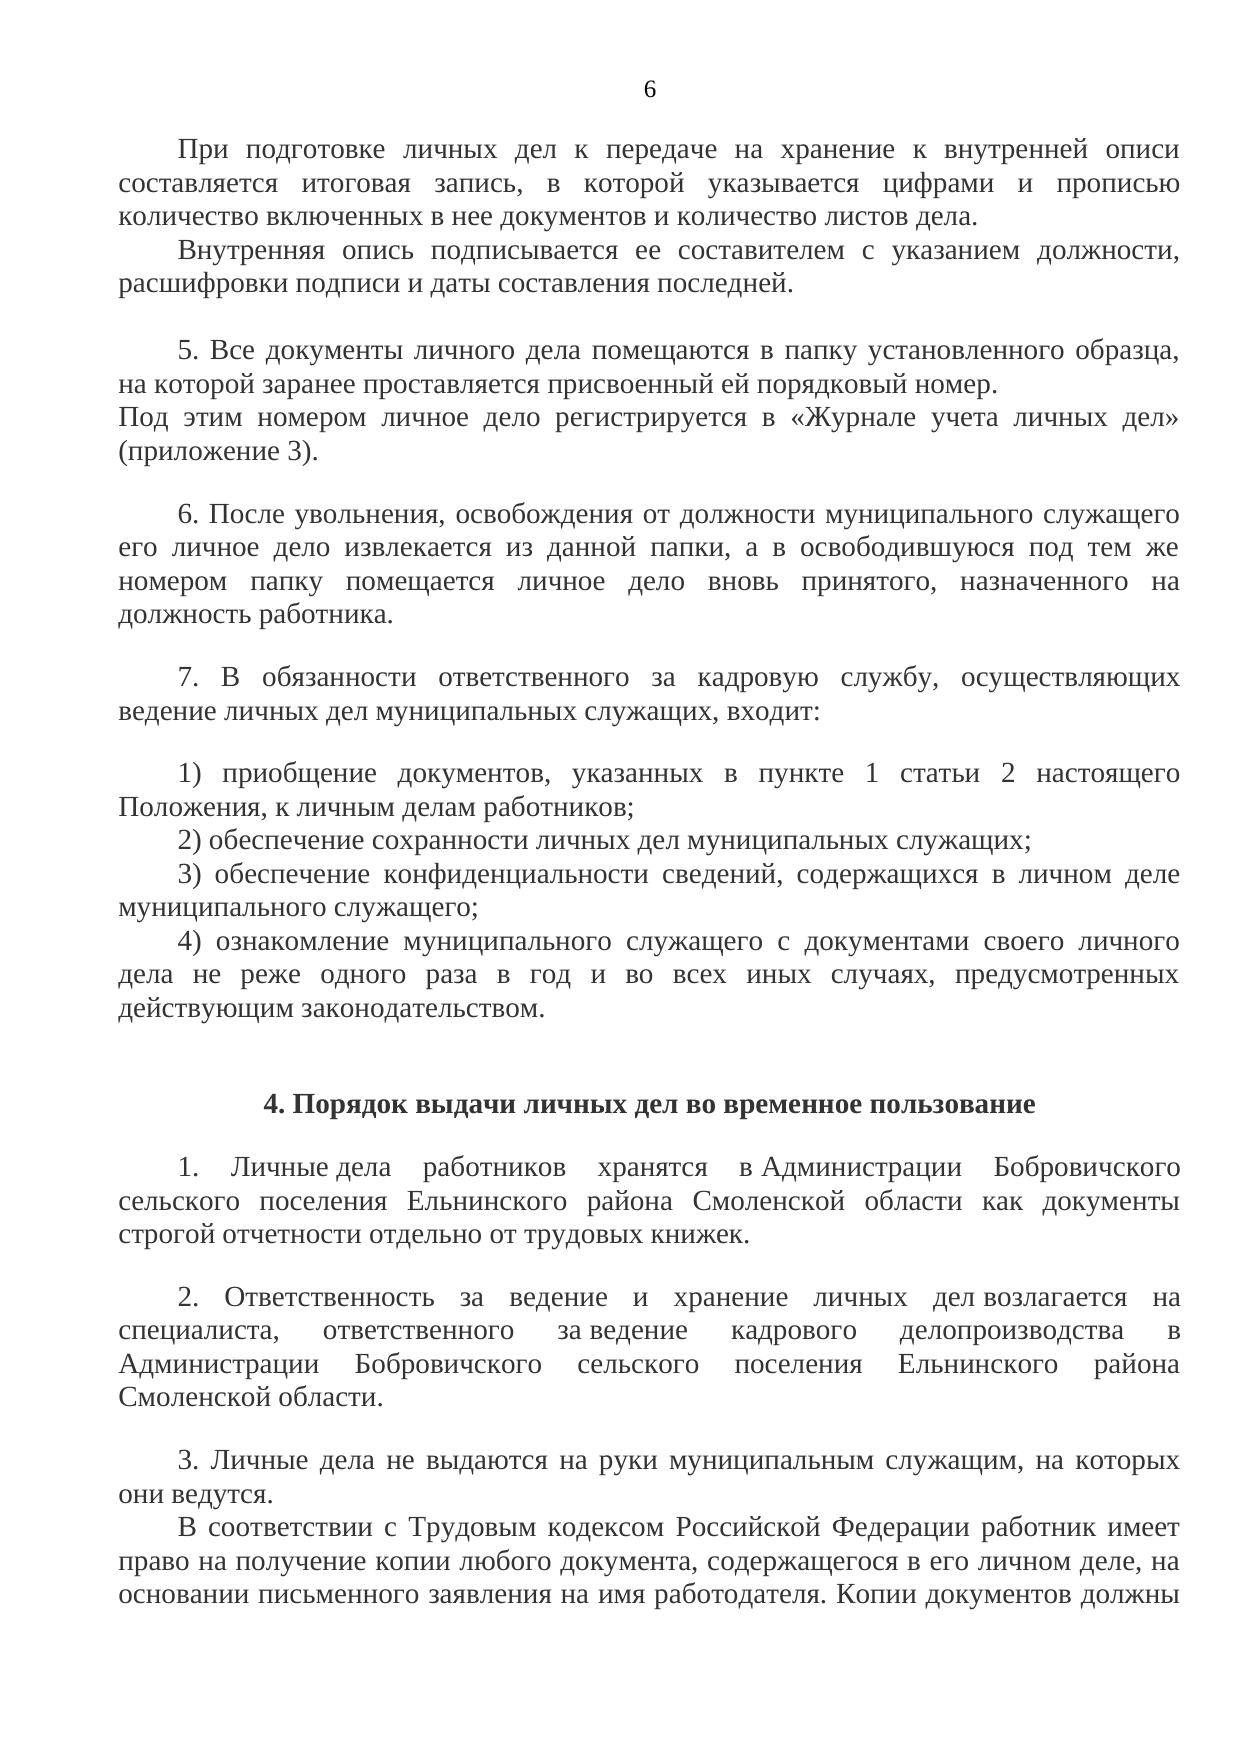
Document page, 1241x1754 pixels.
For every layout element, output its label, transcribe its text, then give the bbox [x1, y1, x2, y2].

text 2) обеспечение сохранности личных дел муниципальных служащих; [118, 822, 1181, 856]
text 5. Все документы личного дела помещаются в папку установленного образца, на которой заранее проставляется присвоенный ей порядковый номер. [118, 332, 1181, 399]
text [118, 1509, 1181, 1610]
text 3. Личные дела не выдаются на руки муниципальным служащим, на которых они ведутся. [118, 1442, 1181, 1509]
text 2. Ответственность за ведение и хранение личных дел возлагается на специалиста, ответственного за ведение кадрового делопроизводства в Администрации Бобровичского сельского поселения Ельнинского района Смоленской области. [118, 1279, 1181, 1413]
text 4. Порядок выдачи личных дел во временное пользование [118, 1086, 1181, 1120]
text Под этим номером личное дело регистрируется в «Журнале учета личных дел» (приложение 3). [118, 399, 1181, 467]
text 6. После увольнения, освобождения от должности муниципального служащего его личное дело извлекается из данной папки, а в освободившуюся под тем же номером папку помещается личное дело вновь принятого, назначенного на должность работника. [118, 496, 1181, 630]
text При подготовке личных дел к передаче на хранение к внутренней описи составляется итоговая запись, в которой указывается цифрами и прописью количество включенных в нее документов и количество листов дела. [118, 131, 1181, 232]
text Внутренняя опись подписывается ее составителем с указанием должности, расшифровки подписи и даты составления последней. [118, 232, 1181, 299]
text 4) ознакомление муниципального служащего с документами своего личного дела не реже одного раза в год и во всех иных случаях, предусмотренных действующим законодательством. [118, 923, 1181, 1024]
text 7. В обязанности ответственного за кадровую службу, осуществляющих ведение личных дел муниципальных служащих, входит: [118, 659, 1181, 726]
text 1) приобщение документов, указанных в пункте 1 статьи 2 настоящего Положения, к личным делам работников; [118, 755, 1181, 822]
text 1. Личные дела работников хранятся в Администрации Бобровичского сельского поселения Ельнинского района Смоленской области как документы строгой отчетности отдельно от трудовых книжек. [118, 1149, 1181, 1250]
text 3) обеспечение конфиденциальности сведений, содержащихся в личном деле муниципального служащего; [118, 856, 1181, 923]
